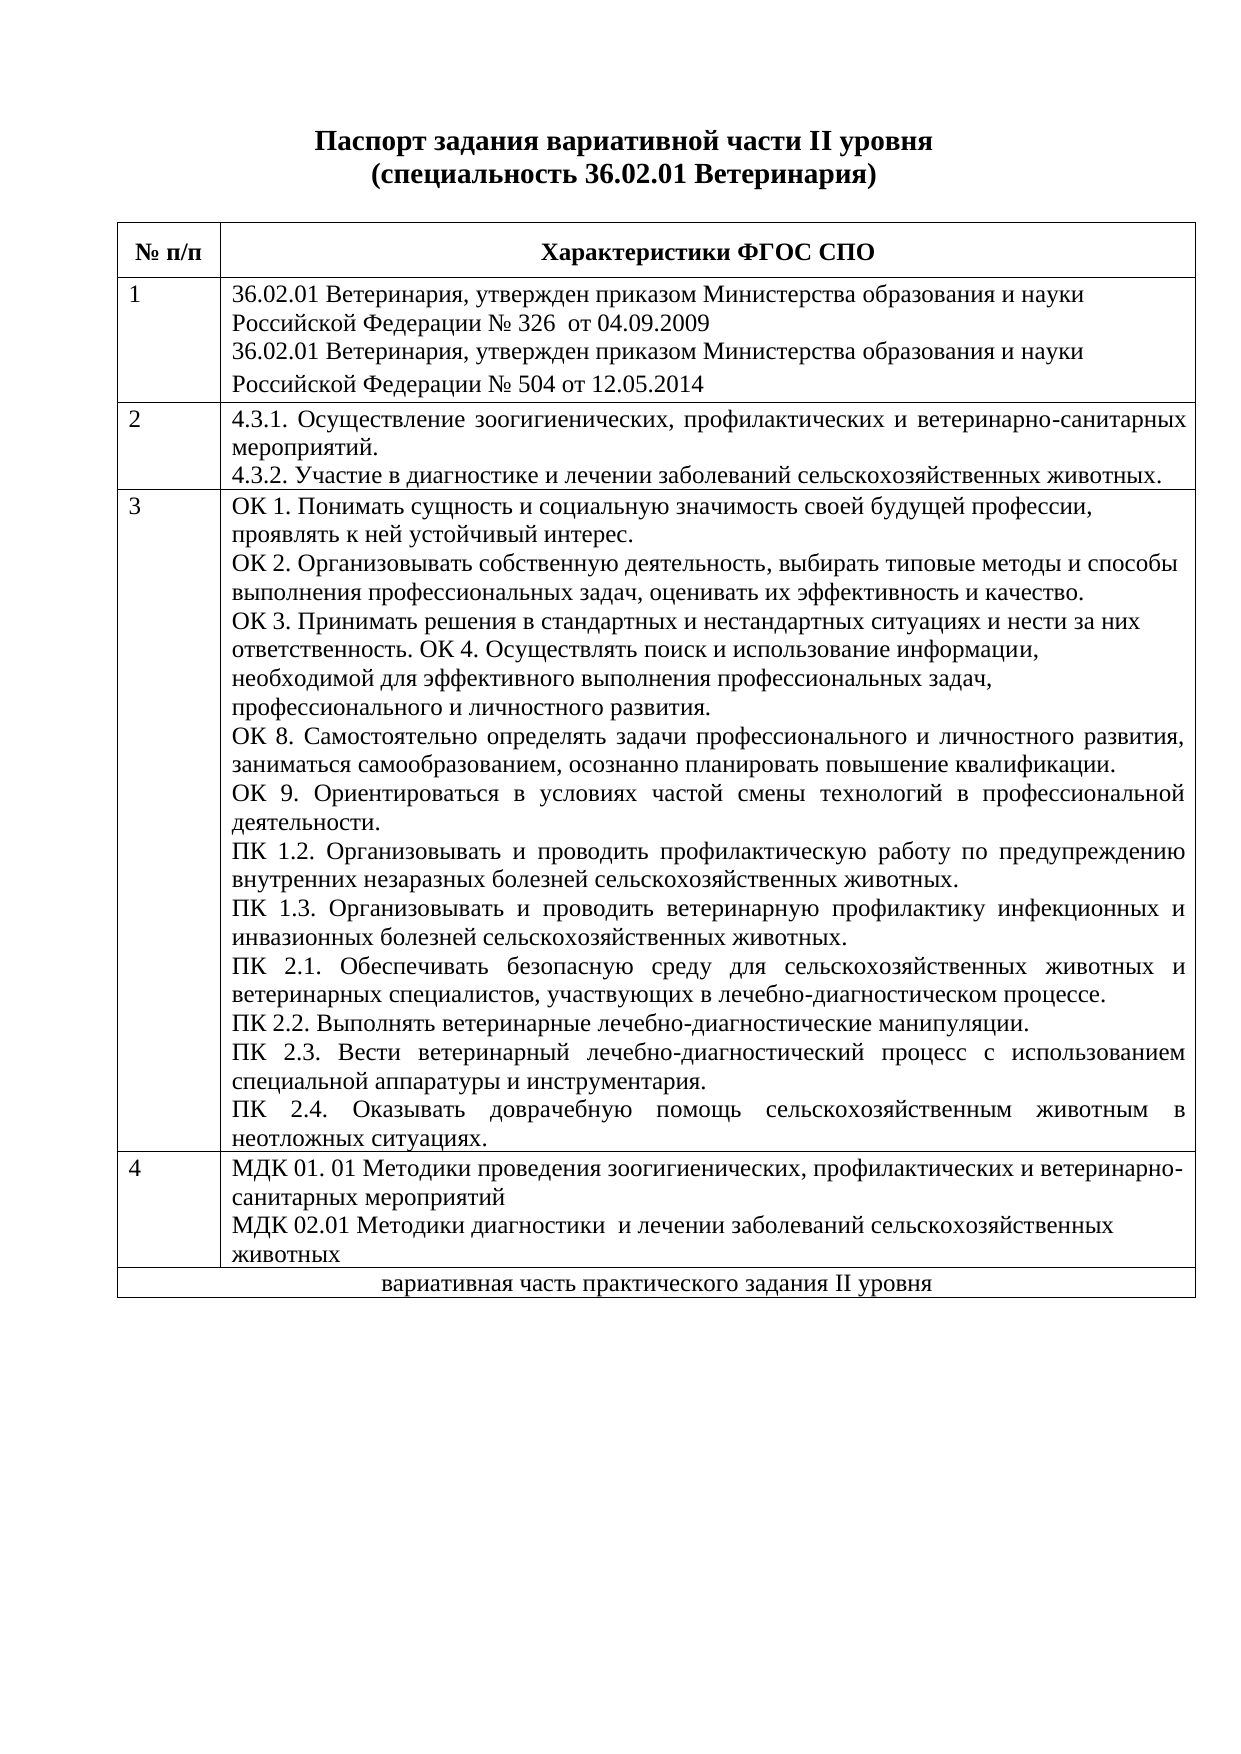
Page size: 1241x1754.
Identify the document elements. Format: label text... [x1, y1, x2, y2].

table_cell 4 [118, 1152, 220, 1267]
table_cell 1 [118, 278, 220, 402]
table_cell 4.3.1. Осуществление зоогигиенических, профилактических и ветеринарно-санитарных мероприятий. 4.3.2. Участие в диагностике и лечении заболеваний сельскохозяйственных животных. [221, 403, 1195, 489]
table_header Характеристики ФГОС СПО [221, 223, 1195, 277]
table_cell 3 [118, 490, 220, 1151]
table_cell 2 [118, 403, 220, 489]
table_cell 36.02.01 Ветеринария, утвержден приказом Министерства образования и науки Российской Федерации № 326 от 04.09.2009 36.02.01 Ветеринария, утвержден приказом Министерства образования и науки Российской Федерации № 504 от 12.05.2014 [221, 278, 1195, 402]
table_header № п/п [118, 223, 220, 277]
table_cell ОК 1. Понимать сущность и социальную значимость своей будущей профессии, проявлять к ней устойчивый интерес. ОК 2. Организовывать собственную деятельность, выбирать типовые методы и способы выполнения профессиональных задач, оценивать их эффективность и качество. ОК 3. Принимать решения в стандартных и нестандартных ситуациях и нести за них ответственность. ОК 4. Осуществлять поиск и использование информации, необходимой для эффективного выполнения профессиональных задач, профессионального и личностного развития. ОК 8. Самостоятельно определять задачи профессионального и личностного развития, заниматься самообразованием, осознанно планировать повышение квалификации. ОК 9. Ориентироваться в условиях частой смены технологий в профессиональной деятельности. ПК 1.2. Организовывать и проводить профилактическую работу по предупреждению внутренних незаразных болезней сельскохозяйственных животных. ПК 1.3. Организовывать и проводить ветеринарную профилактику инфекционных и инвазионных болезней сельскохозяйственных животных. ПК 2.1. Обеспечивать безопасную среду для сельскохозяйственных животных и ветеринарных специалистов, участвующих в лечебно-диагностическом процессе. ПК 2.2. Выполнять ветеринарные лечебно-диагностические манипуляции. ПК 2.3. Вести ветеринарный лечебно-диагностический процесс с использованием специальной аппаратуры и инструментария. ПК 2.4. Оказывать доврачебную помощь сельскохозяйственным животным в неотложных ситуациях. [221, 490, 1195, 1151]
table_cell МДК 01. 01 Методики проведения зоогигиенических, профилактических и ветеринарно-санитарных мероприятий МДК 02.01 Методики диагностики и лечении заболеваний сельскохозяйственных животных [221, 1152, 1195, 1267]
text Паспорт задания вариативной части II уровня (специальность 36.02.01 Ветеринария) [311, 123, 937, 190]
table_cell вариативная часть практического задания II уровня [118, 1268, 1195, 1297]
